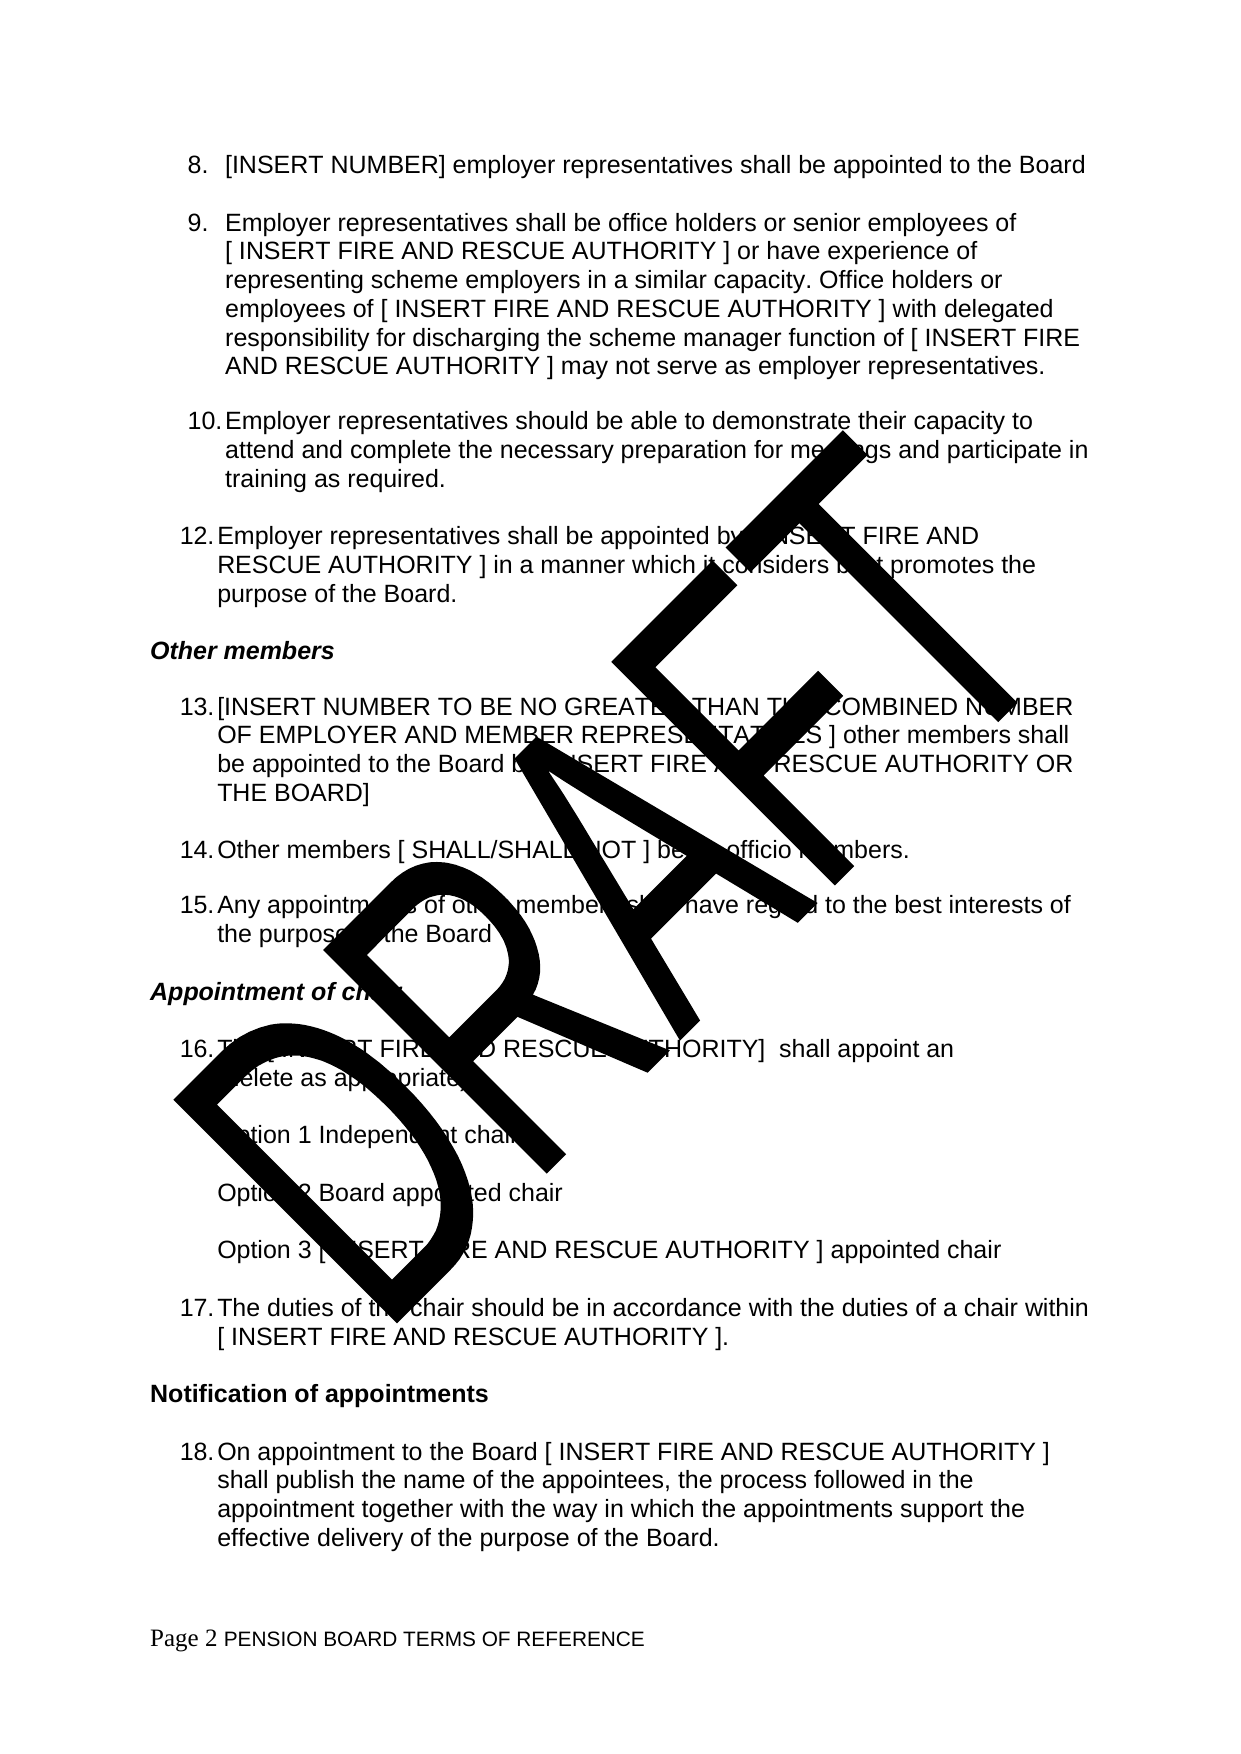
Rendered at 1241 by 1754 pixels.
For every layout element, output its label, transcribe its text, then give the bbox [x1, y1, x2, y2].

text Other members [150, 636, 1090, 665]
list Other members [ SHALL/SHALL NOT ] be ex-officio members. [179, 835, 1090, 864]
text Notification of appointments [150, 1379, 1090, 1408]
list Any appointments of other members shall have regard to the best interests of the purpose of the Board [179, 890, 1090, 948]
text Appointment of chair [150, 977, 1090, 1005]
list The [ INSERT FIRE AND RESCUE AUTHORITY] shall appoint an (delete as appropriate): Option 1 Independent chair Option 2 Board appointed chair Option 3 [ INSERT FIRE AND RESCUE AUTHORITY ] appointed chair [179, 1034, 1090, 1293]
list On appointment to the Board [ INSERT FIRE AND RESCUE AUTHORITY ] shall publish the name of the appointees, the process followed in the appointment together with the way in which the appointments support the effective delivery of the purpose of the Board. [179, 1437, 1090, 1552]
list Employer representatives shall be office holders or senior employees of [ INSERT FIRE AND RESCUE AUTHORITY ] or have experience of representing scheme employers in a similar capacity. Office holders or employees of [ INSERT FIRE AND RESCUE AUTHORITY ] with delegated responsibility for discharging the scheme manager function of [ INSERT FIRE AND RESCUE AUTHORITY ] may not serve as employer representatives. [187, 207, 1090, 380]
list [INSERT NUMBER] employer representatives shall be appointed to the Board [187, 150, 1090, 179]
list [INSERT NUMBER TO BE NO GREATER THAN THE COMBINED NUMBER OF EMPLOYER AND MEMBER REPRESENTATIVES ] other members shall be appointed to the Board by [INSERT FIRE AND RESCUE AUTHORITY OR THE BOARD] [179, 691, 1090, 806]
list Employer representatives should be able to demonstrate their capacity to attend and complete the necessary preparation for meetings and participate in training as required. [187, 406, 1090, 493]
list The duties of the chair should be in accordance with the duties of a chair within [ INSERT FIRE AND RESCUE AUTHORITY ]. [179, 1293, 1090, 1379]
list Employer representatives shall be appointed by [ INSERT FIRE AND RESCUE AUTHORITY ] in a manner which it considers best promotes the purpose of the Board. [179, 521, 1090, 608]
